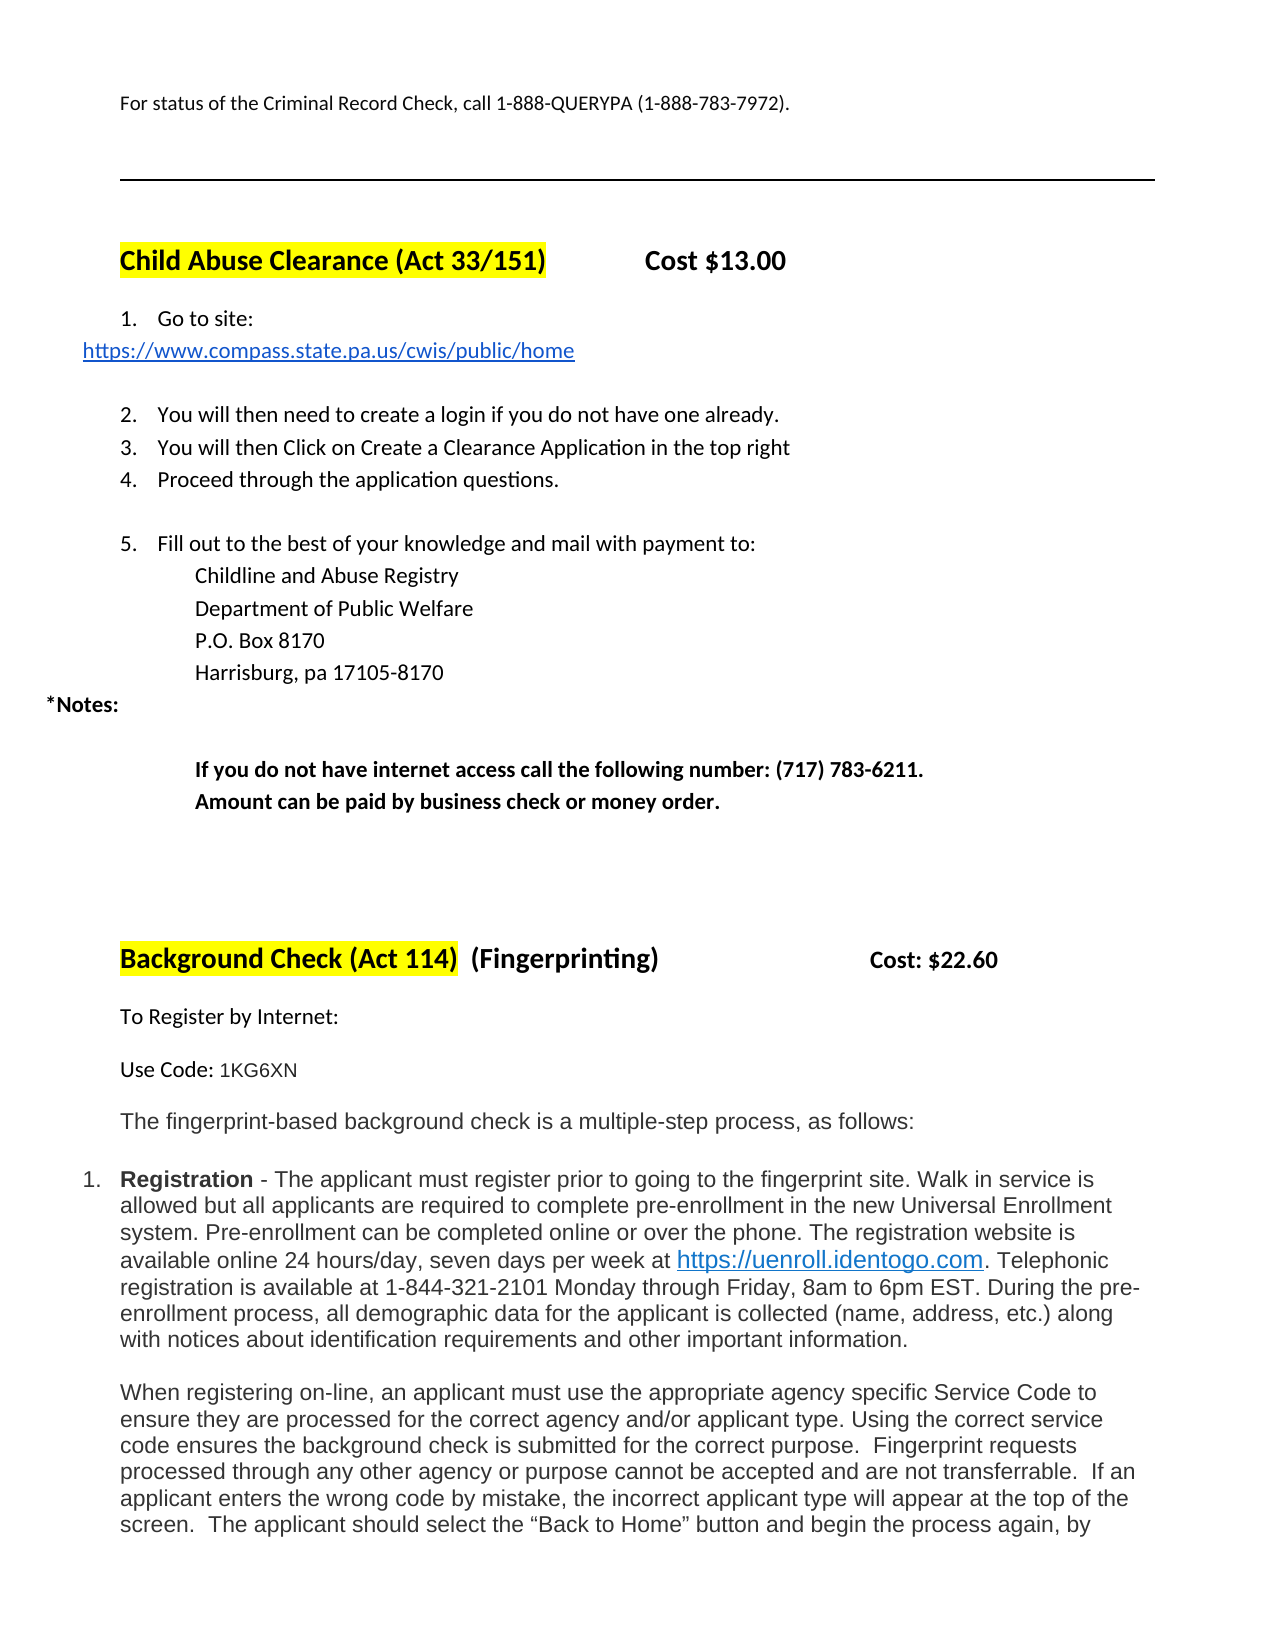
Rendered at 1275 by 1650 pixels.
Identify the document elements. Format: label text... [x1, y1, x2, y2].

text If you do not have internet access call the following number: (717) 783-6211. [120, 755, 1155, 783]
list You will then Click on Create a Clearance Application in the top right [120, 433, 1155, 461]
text Department of Public Welfare [195, 594, 1155, 622]
text Background Check (Act 114) (Fingerprinting) Cost: $22.60 [458, 941, 1155, 976]
list Proceed through the application questions. [120, 465, 1155, 493]
text Amount can be paid by business check or money order. [120, 787, 1155, 834]
list Fill out to the best of your knowledge and mail with payment to: [120, 529, 1155, 557]
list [82, 1166, 1155, 1537]
text Child Abuse Clearance (Act 33/151) Cost $13.00 [546, 242, 1155, 278]
text https://www.compass.state.pa.us/cwis/public/home [82, 336, 1155, 364]
text To Register by Internet: [120, 1002, 1155, 1030]
list You will then need to create a login if you do not have one already. [120, 401, 1155, 429]
list Go to site: [120, 304, 1155, 332]
text The fingerprint-based background check is a multiple-step process, as follows: [120, 1108, 1155, 1135]
text Childline and Abuse Registry [195, 562, 1155, 589]
text For status of the Criminal Record Check, call 1-888-QUERYPA (1-888-783-7972). [120, 90, 1155, 115]
text P.O. Box 8170 [195, 626, 1155, 654]
text *Notes: [45, 690, 1155, 718]
text Harrisburg, pa 17105-8170 [195, 658, 1155, 686]
text Use Code: 1KG6XN [120, 1055, 1155, 1083]
